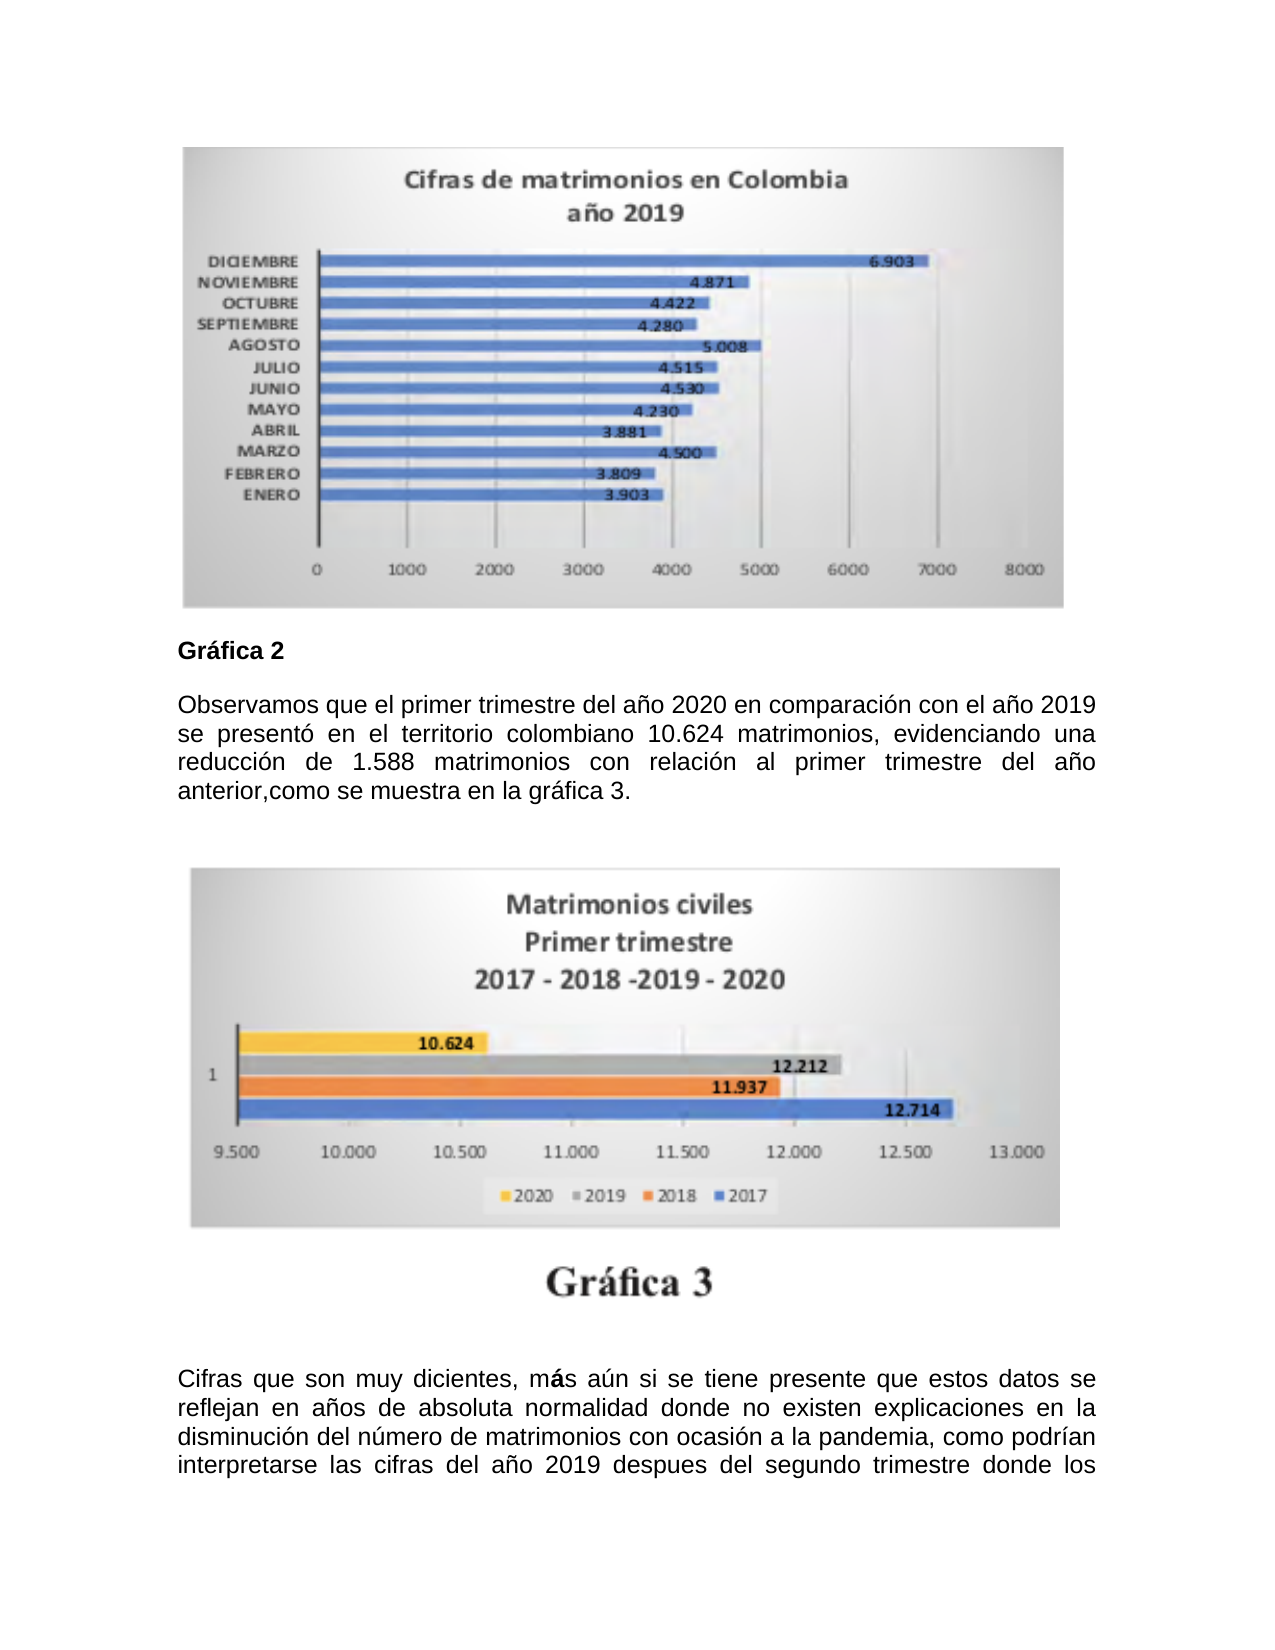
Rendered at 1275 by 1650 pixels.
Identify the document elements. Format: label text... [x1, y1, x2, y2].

text Gráfica 2 [177, 636, 1098, 665]
text Observamos que el primer trimestre del año 2020 en comparación con el año 2019 se presentó en el territorio colombiano 10.624 matrimonios, evidenciando una reducción de 1.588 matrimonios con relación al primer trimestre del año anterior,como se muestra en la gráfica 3. [177, 690, 1098, 805]
picture [177, 147, 1064, 611]
picture [177, 858, 1060, 1311]
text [177, 1364, 1098, 1479]
